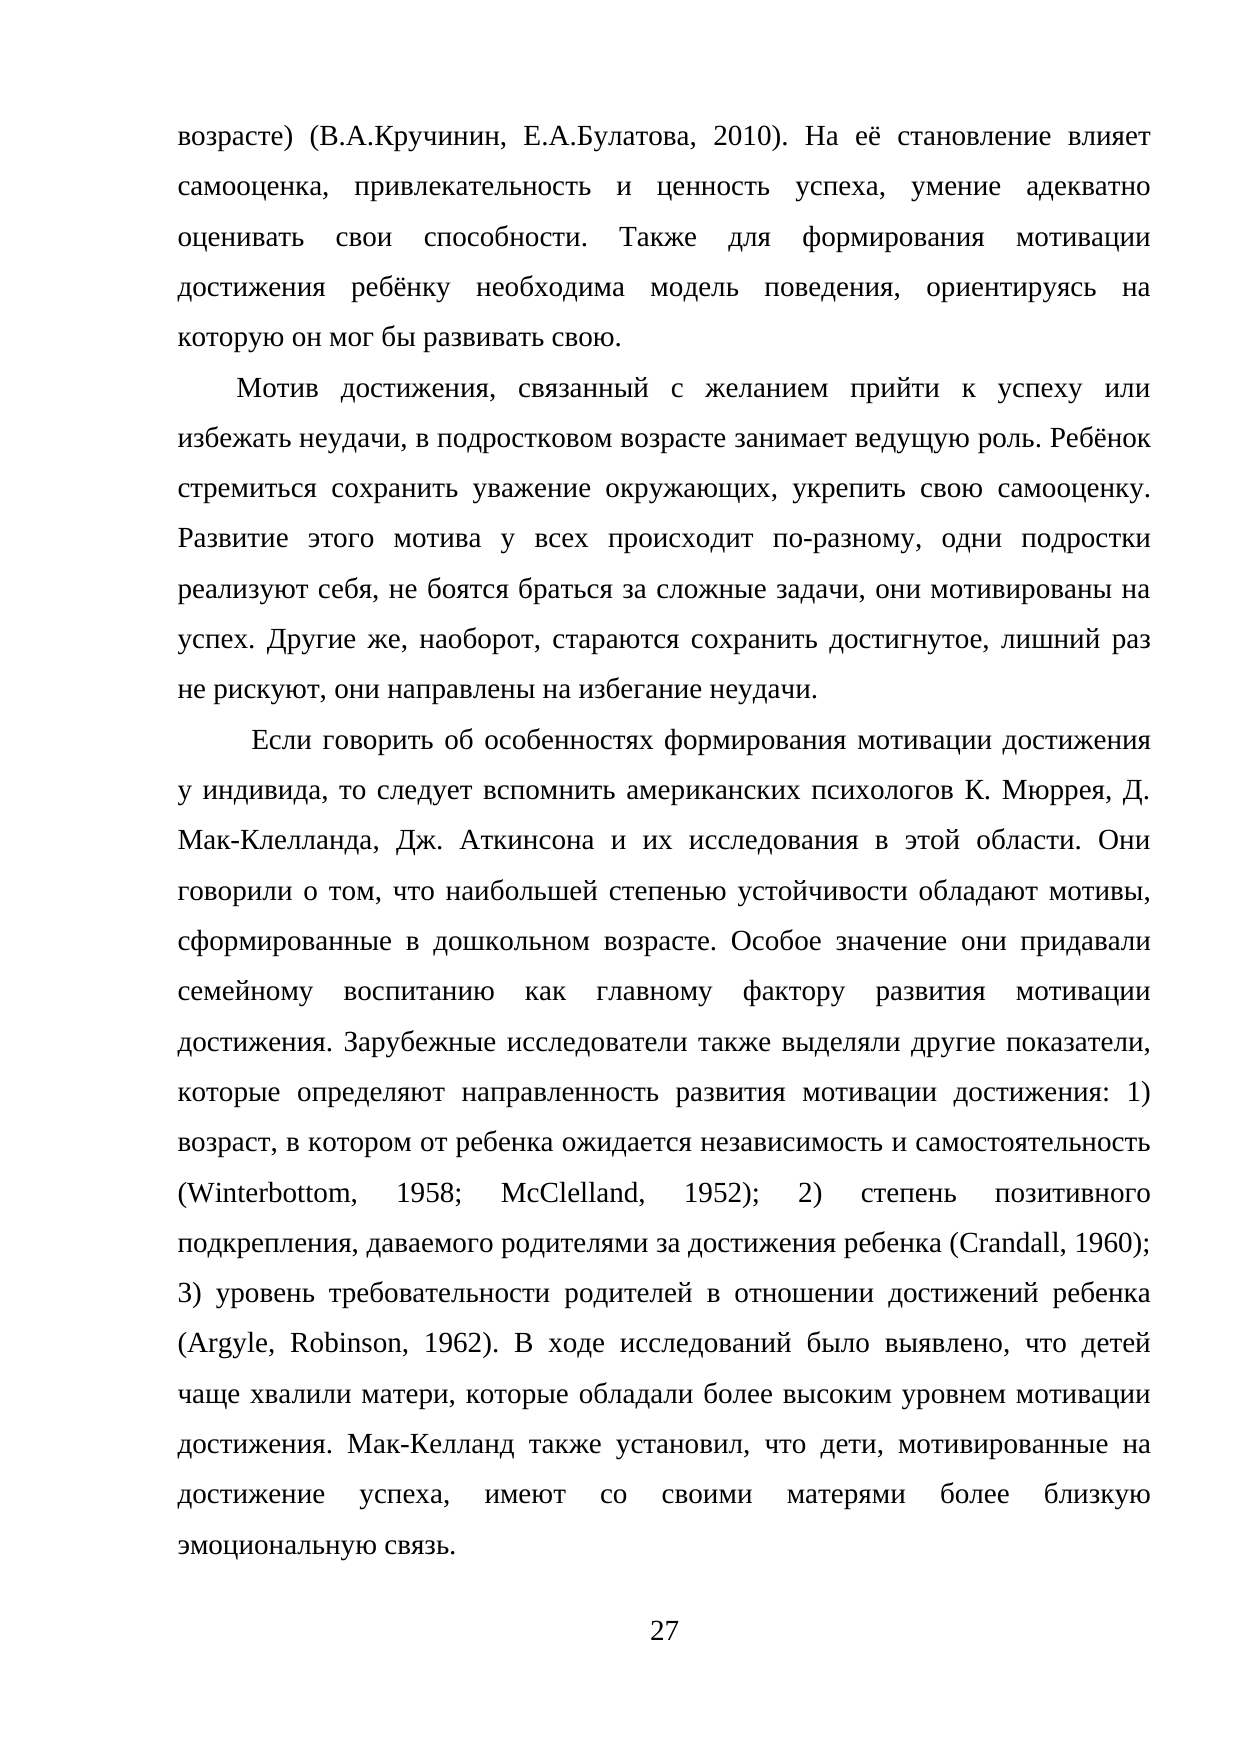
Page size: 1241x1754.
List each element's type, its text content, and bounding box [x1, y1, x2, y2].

text Если говорить об особенностях формирования мотивации достижения у индивида, то следует вспомнить американских психологов К. Мюррея, Д. Мак-Клелланда, Дж. Аткинсона и их исследования в этой области. Они говорили о том, что наибольшей степенью устойчивости обладают мотивы, сформированные в дошкольном возрасте. Особое значение они придавали семейному воспитанию как главному фактору развития мотивации достижения. Зарубежные исследователи также выделяли другие показатели, которые определяют направленность развития мотивации достижения: 1) возраст, в котором от ребенка ожидается независимость и самостоятельность (Winterbottom, 1958; McClelland, 1952); 2) степень позитивного подкрепления, даваемого родителями за достижения ребенка (Crandall, 1960); 3) уровень требовательности родителей в отношении достижений ребенка (Argyle, Robinson, 1962). В ходе исследований было выявлено, что детей чаще хвалили матери, которые обладали более высоким уровнем мотивации достижения. Мак-Келланд также установил, что дети, мотивированные на достижение успеха, имеют со своими матерями более близкую эмоциональную связь. [177, 722, 1152, 1560]
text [177, 118, 1152, 353]
text Мотив достижения, связанный с желанием прийти к успеху или избежать неудачи, в подростковом возрасте занимает ведущую роль. Ребёнок стремиться сохранить уважение окружающих, укрепить свою самооценку. Развитие этого мотива у всех происходит по-разному, одни подростки реализуют себя, не боятся браться за сложные задачи, они мотивированы на успех. Другие же, наоборот, стараются сохранить достигнутое, лишний раз не рискуют, они направлены на избегание неудачи. [177, 370, 1152, 705]
